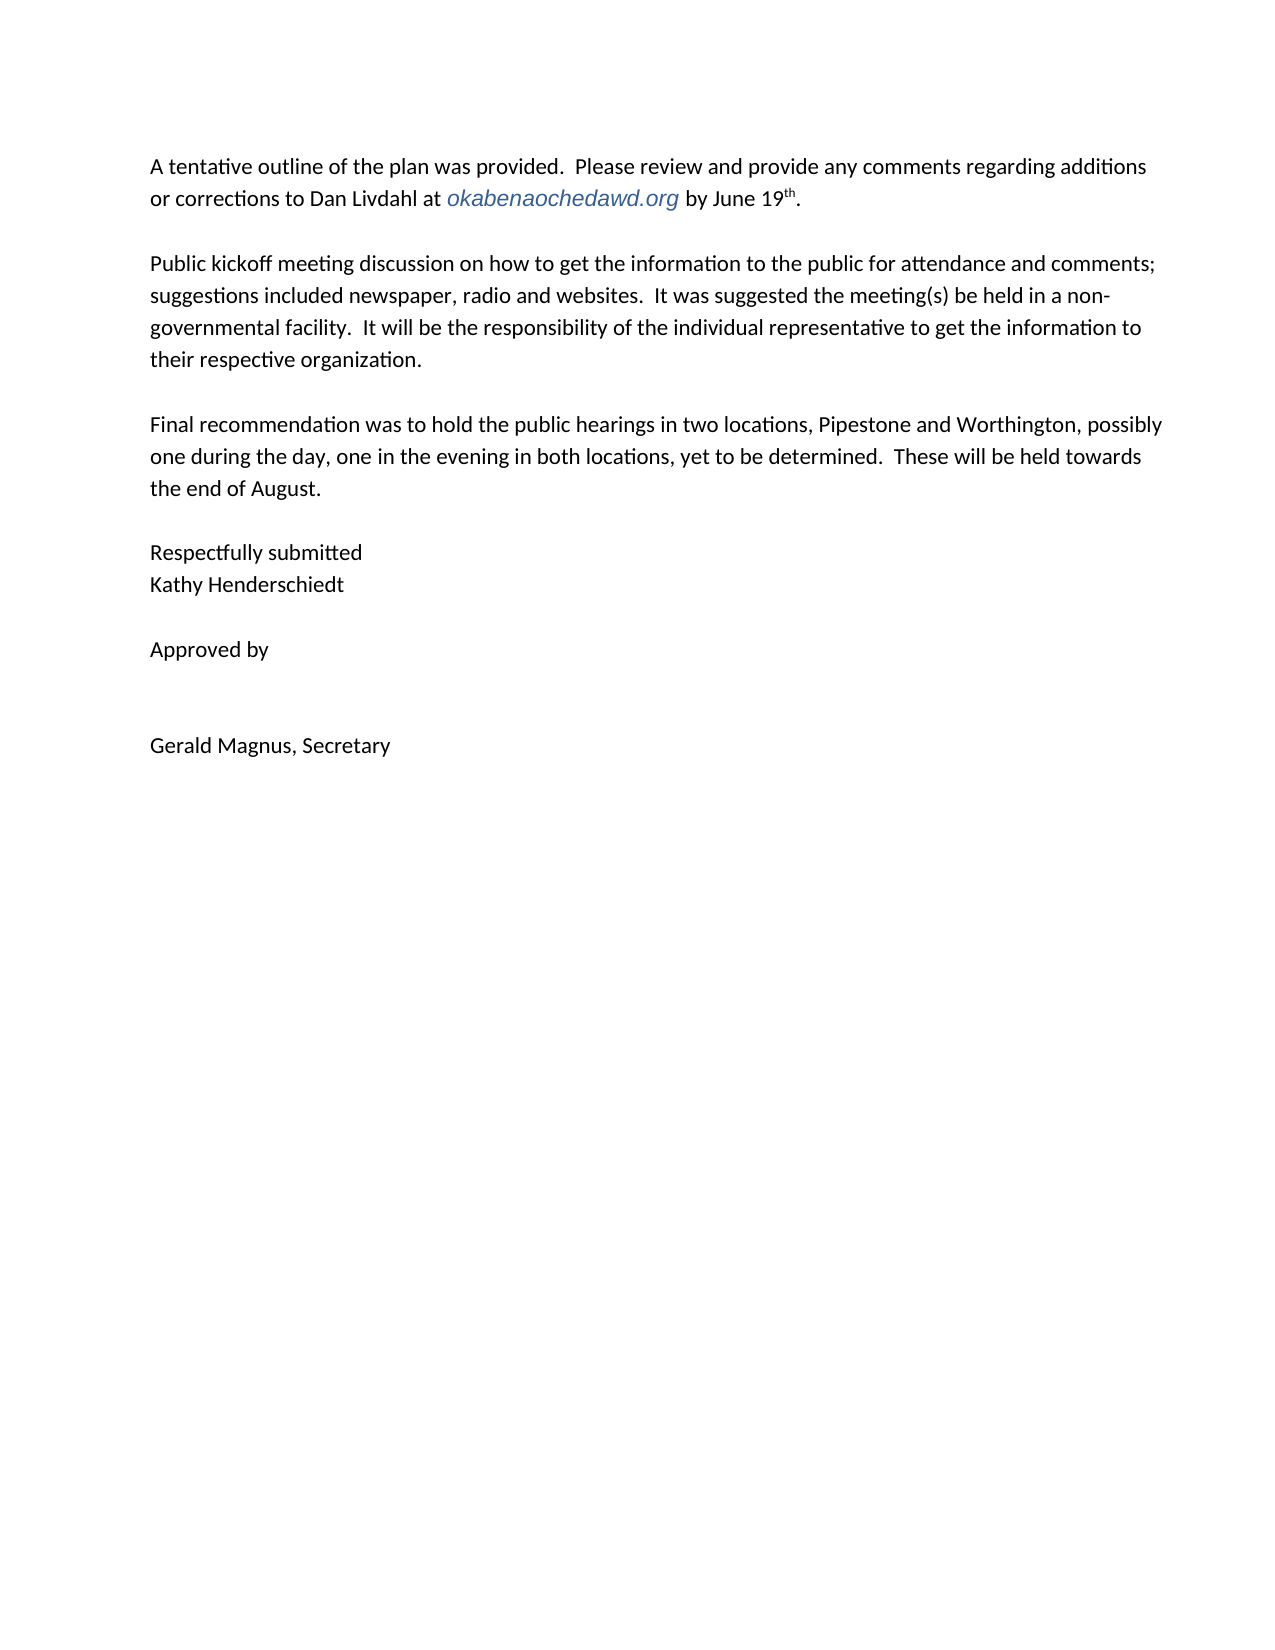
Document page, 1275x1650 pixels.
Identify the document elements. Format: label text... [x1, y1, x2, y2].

text A tentative outline of the plan was provided. Please review and provide any comments regarding additions or corrections to Dan Livdahl at okabenaochedawd.org by June 19th. [150, 152, 1170, 212]
text Kathy Henderschiedt [150, 571, 1170, 599]
text Final recommendation was to hold the public hearings in two locations, Pipestone and Worthington, possibly one during the day, one in the evening in both locations, yet to be determined. These will be held towards the end of August. [150, 410, 1170, 502]
text Gerald Magnus, Secretary [150, 732, 1170, 759]
text Respectfully submitted [150, 538, 1170, 566]
text Approved by [150, 635, 1170, 663]
text Public kickoff meeting discussion on how to get the information to the public for attendance and comments; suggestions included newspaper, radio and websites. It was suggested the meeting(s) be held in a non-governmental facility. It will be the responsibility of the individual representative to get the information to their respective organization. [150, 249, 1170, 373]
